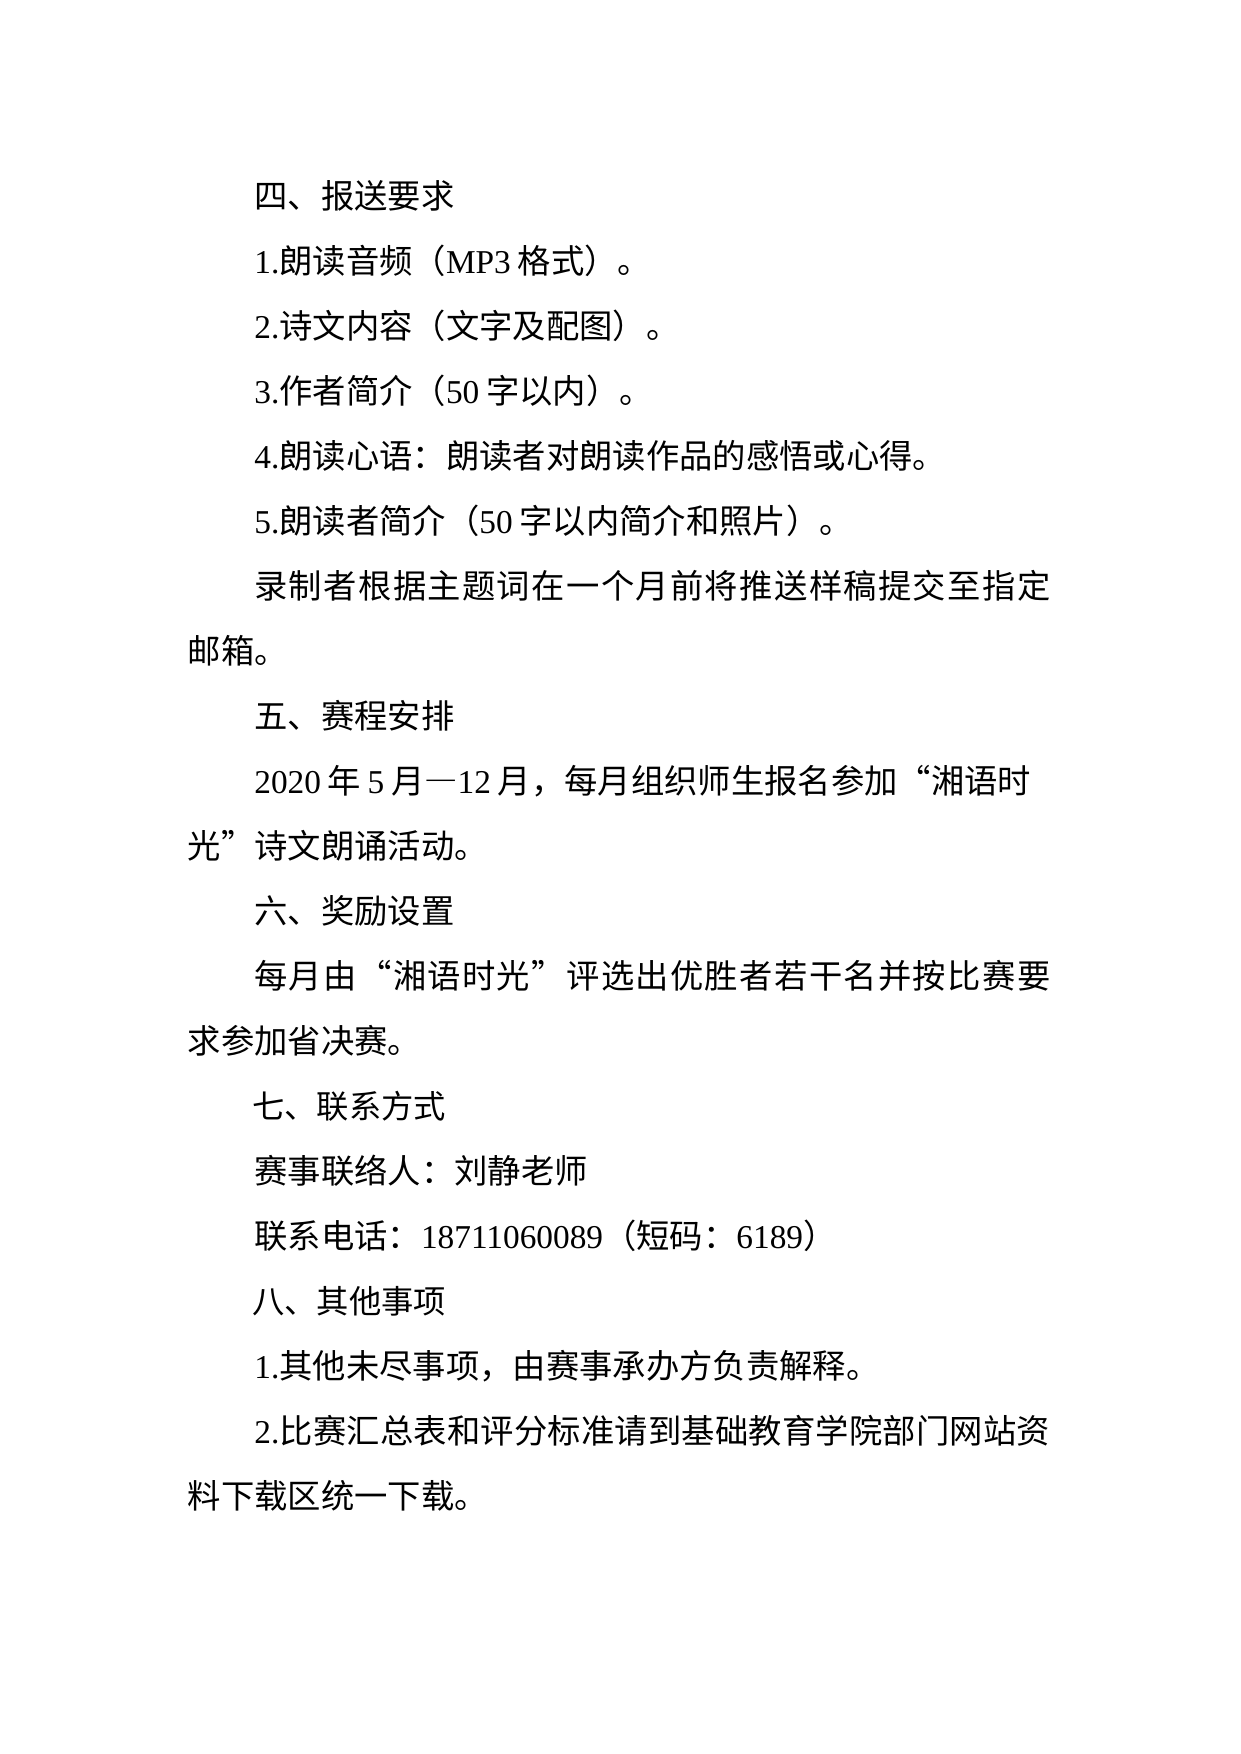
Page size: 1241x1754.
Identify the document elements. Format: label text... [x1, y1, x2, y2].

text 赛事联络人：刘静老师 [187, 1137, 1053, 1202]
text 1.其他未尽事项，由赛事承办方负责解释。 [187, 1332, 1053, 1397]
text 五、赛程安排 [187, 682, 1053, 747]
text 六、奖励设置 [187, 877, 1053, 942]
text 每月由“湘语时光”评选出优胜者若干名并按比赛要求参加省决赛。 [187, 942, 1053, 1072]
text 5.朗读者简介（50字以内简介和照片）。 [187, 487, 1053, 552]
text 2.比赛汇总表和评分标准请到基础教育学院部门网站资料下载区统一下载。 [187, 1397, 1053, 1527]
text 4.朗读心语：朗读者对朗读作品的感悟或心得。 [187, 422, 1053, 487]
text 录制者根据主题词在一个月前将推送样稿提交至指定邮箱。 [187, 552, 1053, 682]
text 2020年5月—12月，每月组织师生报名参加“湘语时光”诗文朗诵活动。 [187, 747, 1053, 877]
text 七、联系方式 [187, 1072, 1053, 1137]
text 四、报送要求 [187, 162, 1053, 227]
text 3.作者简介（50字以内）。 [187, 357, 1053, 422]
text 八、其他事项 [187, 1267, 1053, 1332]
text 联系电话：18711060089（短码：6189） [187, 1202, 1053, 1267]
text 1.朗读音频（MP3格式）。 [187, 227, 1053, 292]
text 2.诗文内容（文字及配图）。 [187, 292, 1053, 357]
